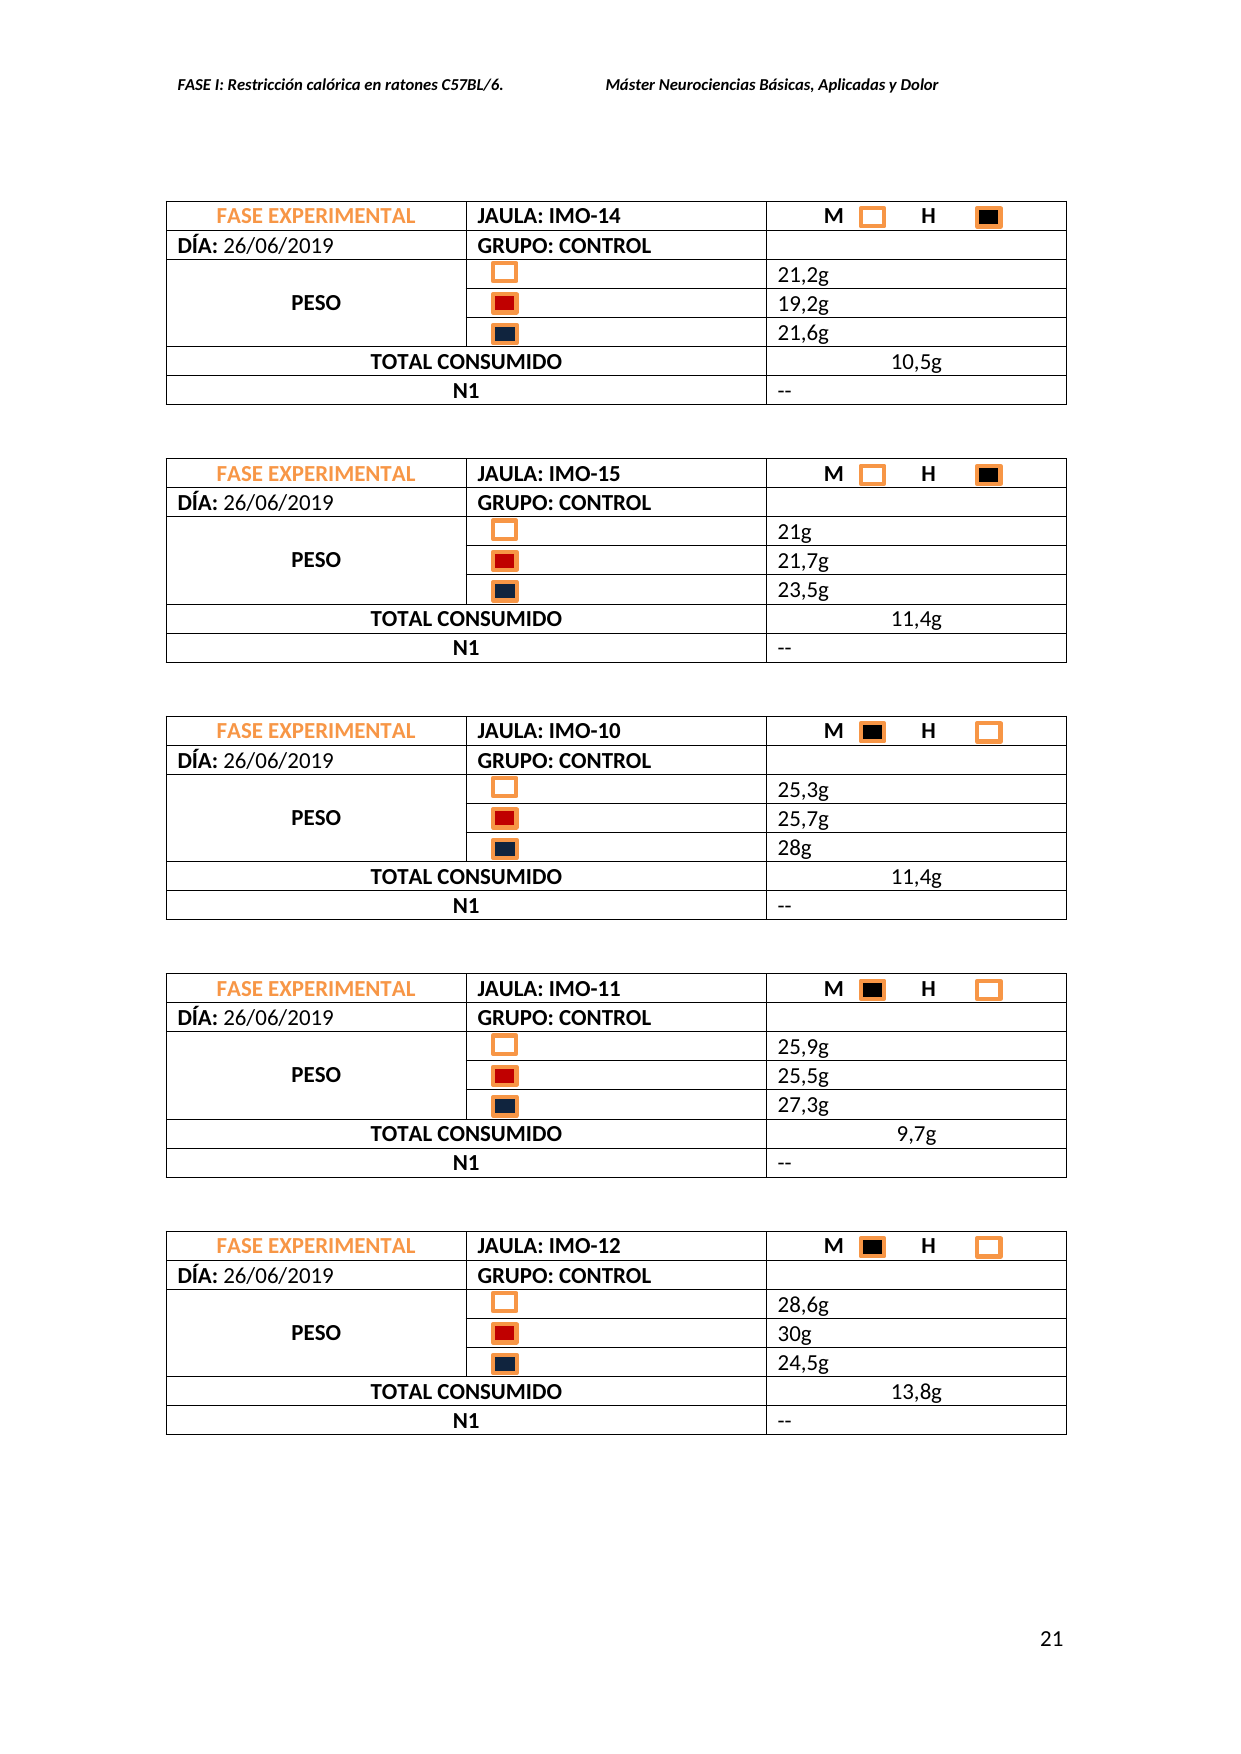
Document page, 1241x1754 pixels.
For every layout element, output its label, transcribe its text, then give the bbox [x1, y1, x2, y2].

table_header FASE EXPERIMENTAL [167, 1232, 466, 1260]
table_cell [467, 1348, 766, 1376]
table_cell [467, 1290, 766, 1318]
table_cell N1 [167, 1149, 766, 1177]
table_header M H [767, 1232, 1066, 1260]
table_cell 21g [767, 517, 1066, 545]
table_cell 30g [767, 1319, 1066, 1347]
table_cell [767, 1261, 1066, 1289]
table_cell 25,9g [767, 1032, 1066, 1060]
table_cell -- [767, 891, 1066, 919]
table_cell 13,8g [767, 1377, 1066, 1405]
table_cell TOTAL CONSUMIDO [167, 1377, 766, 1405]
table_header JAULA: IMO-11 [467, 974, 766, 1002]
table_cell 27,3g [767, 1090, 1066, 1118]
table_cell GRUPO: CONTROL [467, 488, 766, 516]
table_cell [467, 289, 766, 317]
table_cell PESO [167, 775, 466, 861]
table_cell [467, 1090, 766, 1118]
table_cell [467, 575, 766, 603]
table_cell N1 [167, 891, 766, 919]
table_cell 9,7g [767, 1120, 1066, 1147]
table_cell TOTAL CONSUMIDO [167, 1120, 766, 1147]
table_cell 21,2g [767, 260, 1066, 288]
table_header M H [767, 717, 1066, 745]
table_cell PESO [167, 1290, 466, 1376]
table_cell [467, 833, 766, 861]
table_cell [767, 746, 1066, 774]
table_header M H [767, 202, 1066, 230]
table_cell GRUPO: CONTROL [467, 1003, 766, 1031]
table_header FASE EXPERIMENTAL [167, 717, 466, 745]
table_cell DÍA: 26/06/2019 [167, 488, 466, 516]
table_cell -- [767, 1149, 1066, 1177]
table_header M H [767, 974, 1066, 1002]
table_cell [467, 517, 766, 545]
table_cell 10,5g [767, 347, 1066, 375]
table_cell [767, 1003, 1066, 1031]
table_header FASE EXPERIMENTAL [167, 459, 466, 487]
table_cell N1 [167, 1406, 766, 1434]
table_cell [467, 1061, 766, 1089]
table_cell [467, 260, 766, 288]
table_header JAULA: IMO-15 [467, 459, 766, 487]
table_cell GRUPO: CONTROL [467, 746, 766, 774]
table_cell GRUPO: CONTROL [467, 1261, 766, 1289]
table_cell [767, 231, 1066, 259]
table_header JAULA: IMO-12 [467, 1232, 766, 1260]
table_header JAULA: IMO-10 [467, 717, 766, 745]
table_cell [767, 488, 1066, 516]
table_cell -- [767, 634, 1066, 662]
table_cell 28,6g [767, 1290, 1066, 1318]
table_cell 25,3g [767, 775, 1066, 803]
table_cell 23,5g [767, 575, 1066, 603]
table_header FASE EXPERIMENTAL [167, 974, 466, 1002]
table_cell TOTAL CONSUMIDO [167, 862, 766, 890]
table_cell 19,2g [767, 289, 1066, 317]
table_cell N1 [167, 634, 766, 662]
table_cell GRUPO: CONTROL [467, 231, 766, 259]
table_cell [467, 775, 766, 803]
table_header JAULA: IMO-14 [467, 202, 766, 230]
table_cell [467, 1319, 766, 1347]
table_cell 11,4g [767, 862, 1066, 890]
table_cell PESO [167, 517, 466, 603]
table_cell 25,5g [767, 1061, 1066, 1089]
table_cell -- [767, 1406, 1066, 1434]
table_cell 11,4g [767, 605, 1066, 632]
table_cell DÍA: 26/06/2019 [167, 231, 466, 259]
table_cell [467, 546, 766, 574]
table_cell PESO [167, 1032, 466, 1118]
table_cell TOTAL CONSUMIDO [167, 347, 766, 375]
table_cell [467, 804, 766, 832]
table_cell 21,7g [767, 546, 1066, 574]
table_header FASE EXPERIMENTAL [167, 202, 466, 230]
table_cell [467, 1032, 766, 1060]
table_cell 21,6g [767, 318, 1066, 346]
table_cell PESO [167, 260, 466, 346]
table_cell 28g [767, 833, 1066, 861]
table_header M H [767, 459, 1066, 487]
table_cell 24,5g [767, 1348, 1066, 1376]
table_cell [467, 318, 766, 346]
table_cell N1 [167, 376, 766, 404]
table_cell DÍA: 26/06/2019 [167, 1003, 466, 1031]
table_cell 25,7g [767, 804, 1066, 832]
table_cell TOTAL CONSUMIDO [167, 605, 766, 632]
table_cell DÍA: 26/06/2019 [167, 746, 466, 774]
table_cell DÍA: 26/06/2019 [167, 1261, 466, 1289]
table_cell -- [767, 376, 1066, 404]
